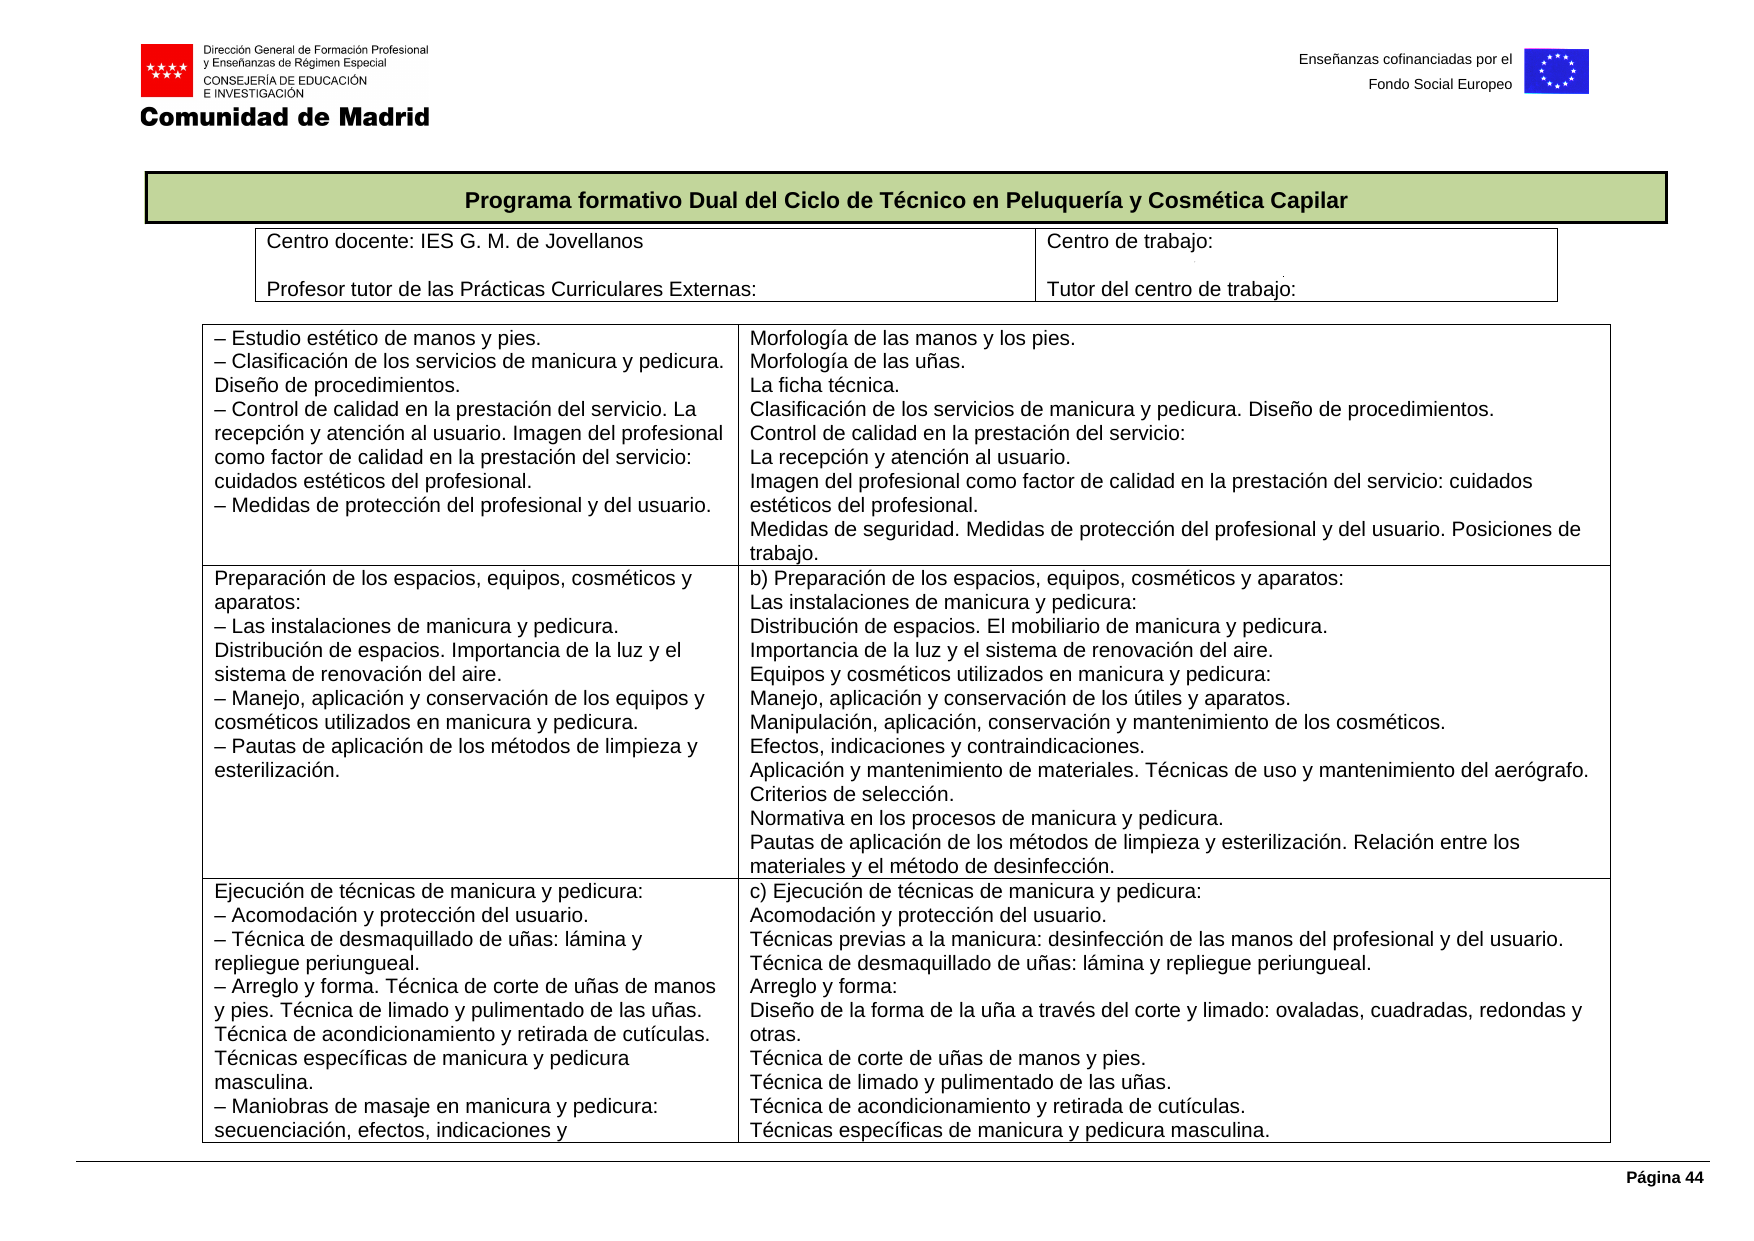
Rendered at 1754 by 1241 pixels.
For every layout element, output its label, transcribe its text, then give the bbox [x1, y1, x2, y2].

picture [1524, 47, 1589, 95]
table_cell Preparación de los espacios, equipos, cosméticos y aparatos: – Las instalaciones de manicura y pedicura. Distribución de espacios. Importancia de la luz y el sistema de renovación del aire. – Manejo, aplicación y conservación de los equipos y cosméticos utilizados en manicura y pedicura. – Pautas de aplicación de los métodos de limpieza y esterilización. [203, 566, 738, 877]
table_cell b) Preparación de los espacios, equipos, cosméticos y aparatos: Las instalaciones de manicura y pedicura: Distribución de espacios. El mobiliario de manicura y pedicura. Importancia de la luz y el sistema de renovación del aire. Equipos y cosméticos utilizados en manicura y pedicura: Manejo, aplicación y conservación de los útiles y aparatos. Manipulación, aplicación, conservación y mantenimiento de los cosméticos. Efectos, indicaciones y contraindicaciones. Aplicación y mantenimiento de materiales. Técnicas de uso y mantenimiento del aerógrafo. Criterios de selección. Normativa en los procesos de manicura y pedicura. Pautas de aplicación de los métodos de limpieza y esterilización. Relación entre los materiales y el método de desinfección. [739, 566, 1610, 877]
picture [140, 44, 429, 126]
